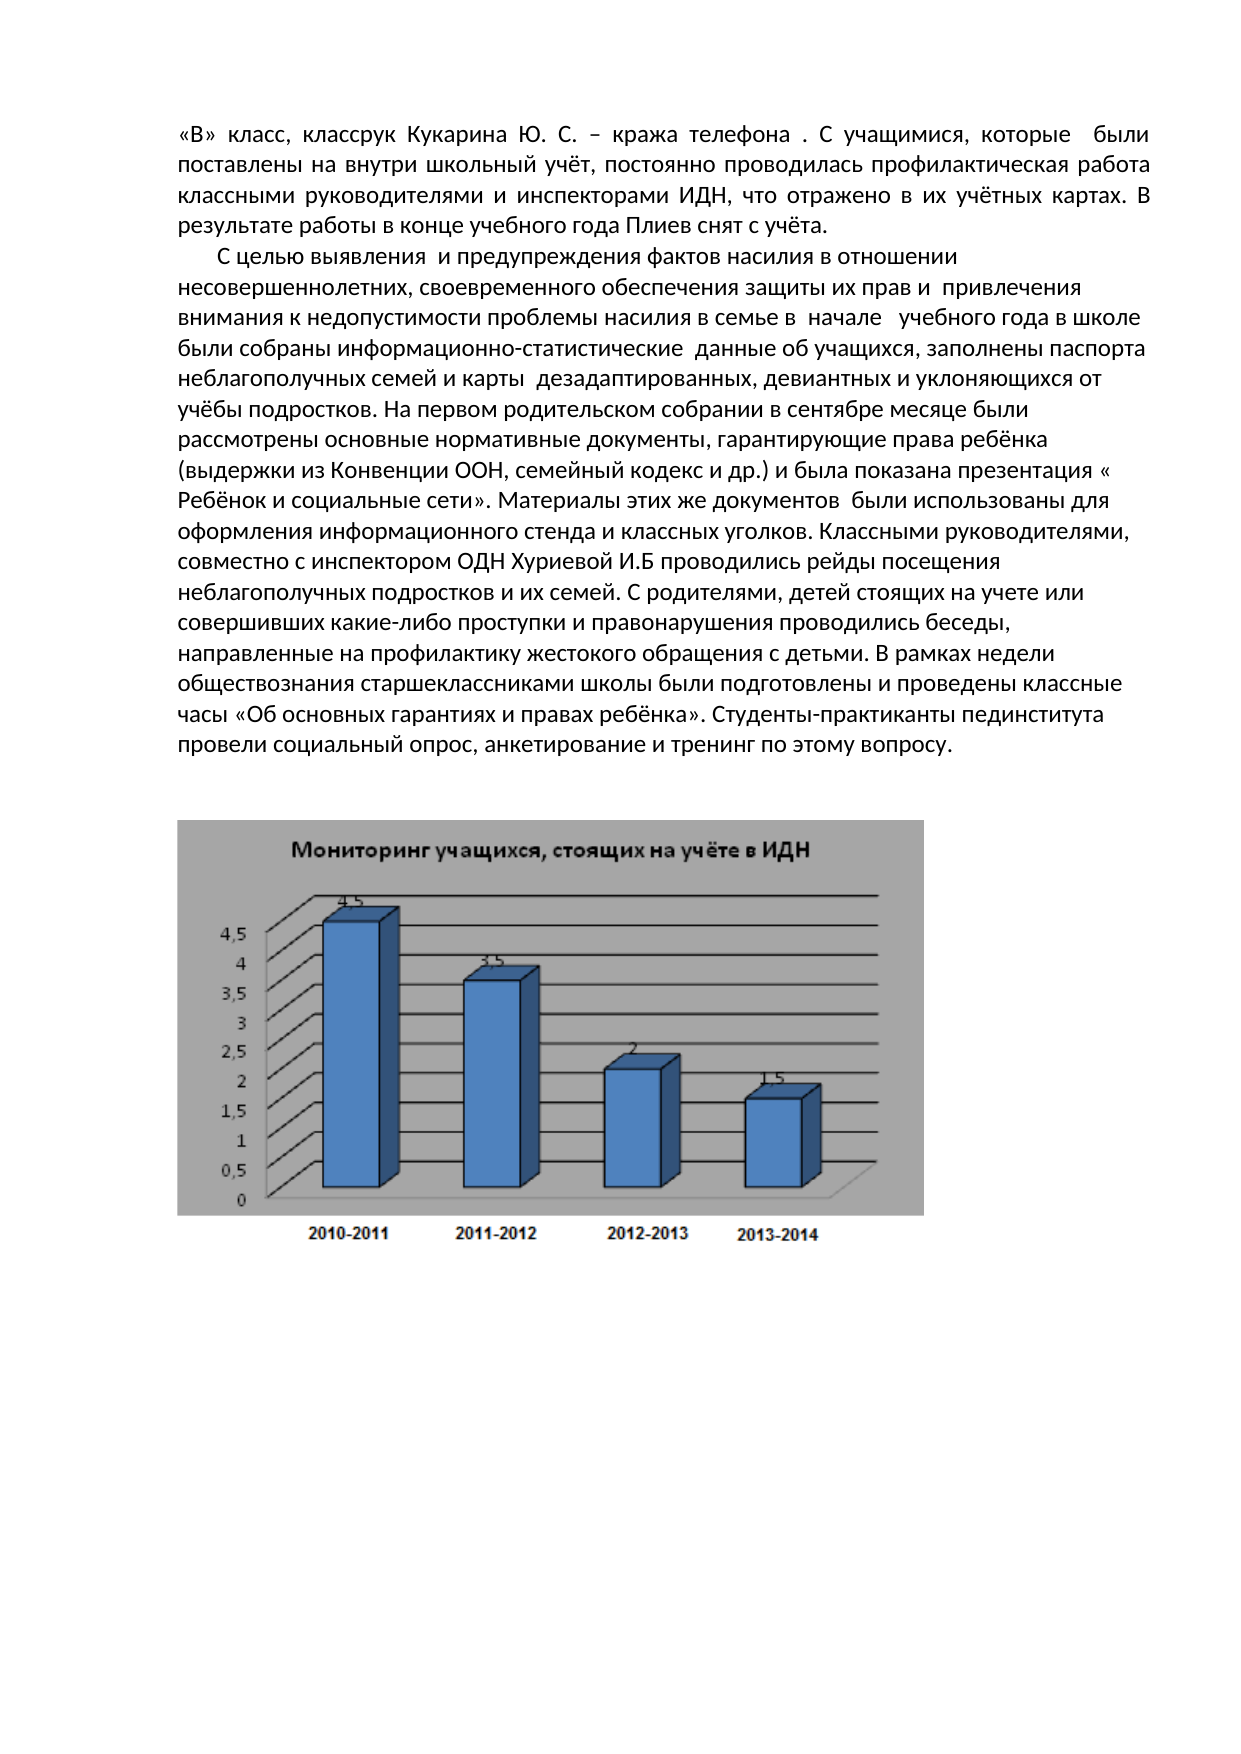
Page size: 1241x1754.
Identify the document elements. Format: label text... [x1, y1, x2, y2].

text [177, 118, 1152, 240]
picture [177, 820, 924, 1252]
text С целью выявления и предупреждения фактов насилия в отношении несовершеннолетних, своевременного обеспечения защиты их прав и привлечения внимания к недопустимости проблемы насилия в семье в начале учебного года в школе были собраны информационно-статистические данные об учащихся, заполнены паспорта неблагополучных семей и карты дезадаптированных, девиантных и уклоняющихся от учёбы подростков. На первом родительском собрании в сентябре месяце были рассмотрены основные нормативные документы, гарантирующие права ребёнка (выдержки из Конвенции ООН, семейный кодекс и др.) и была показана презентация « Ребёнок и социальные сети». Материалы этих же документов были использованы для оформления информационного стенда и классных уголков. Классными руководителями, совместно с инспектором ОДН Хуриевой И.Б проводились рейды посещения неблагополучных подростков и их семей. С родителями, детей стоящих на учете или совершивших какие-либо проступки и правонарушения проводились беседы, направленные на профилактику жестокого обращения с детьми. В рамках недели обществознания старшеклассниками школы были подготовлены и проведены классные часы «Об основных гарантиях и правах ребёнка». Студенты-практиканты пединститута провели социальный опрос, анкетирование и тренинг по этому вопросу. [177, 240, 1152, 759]
